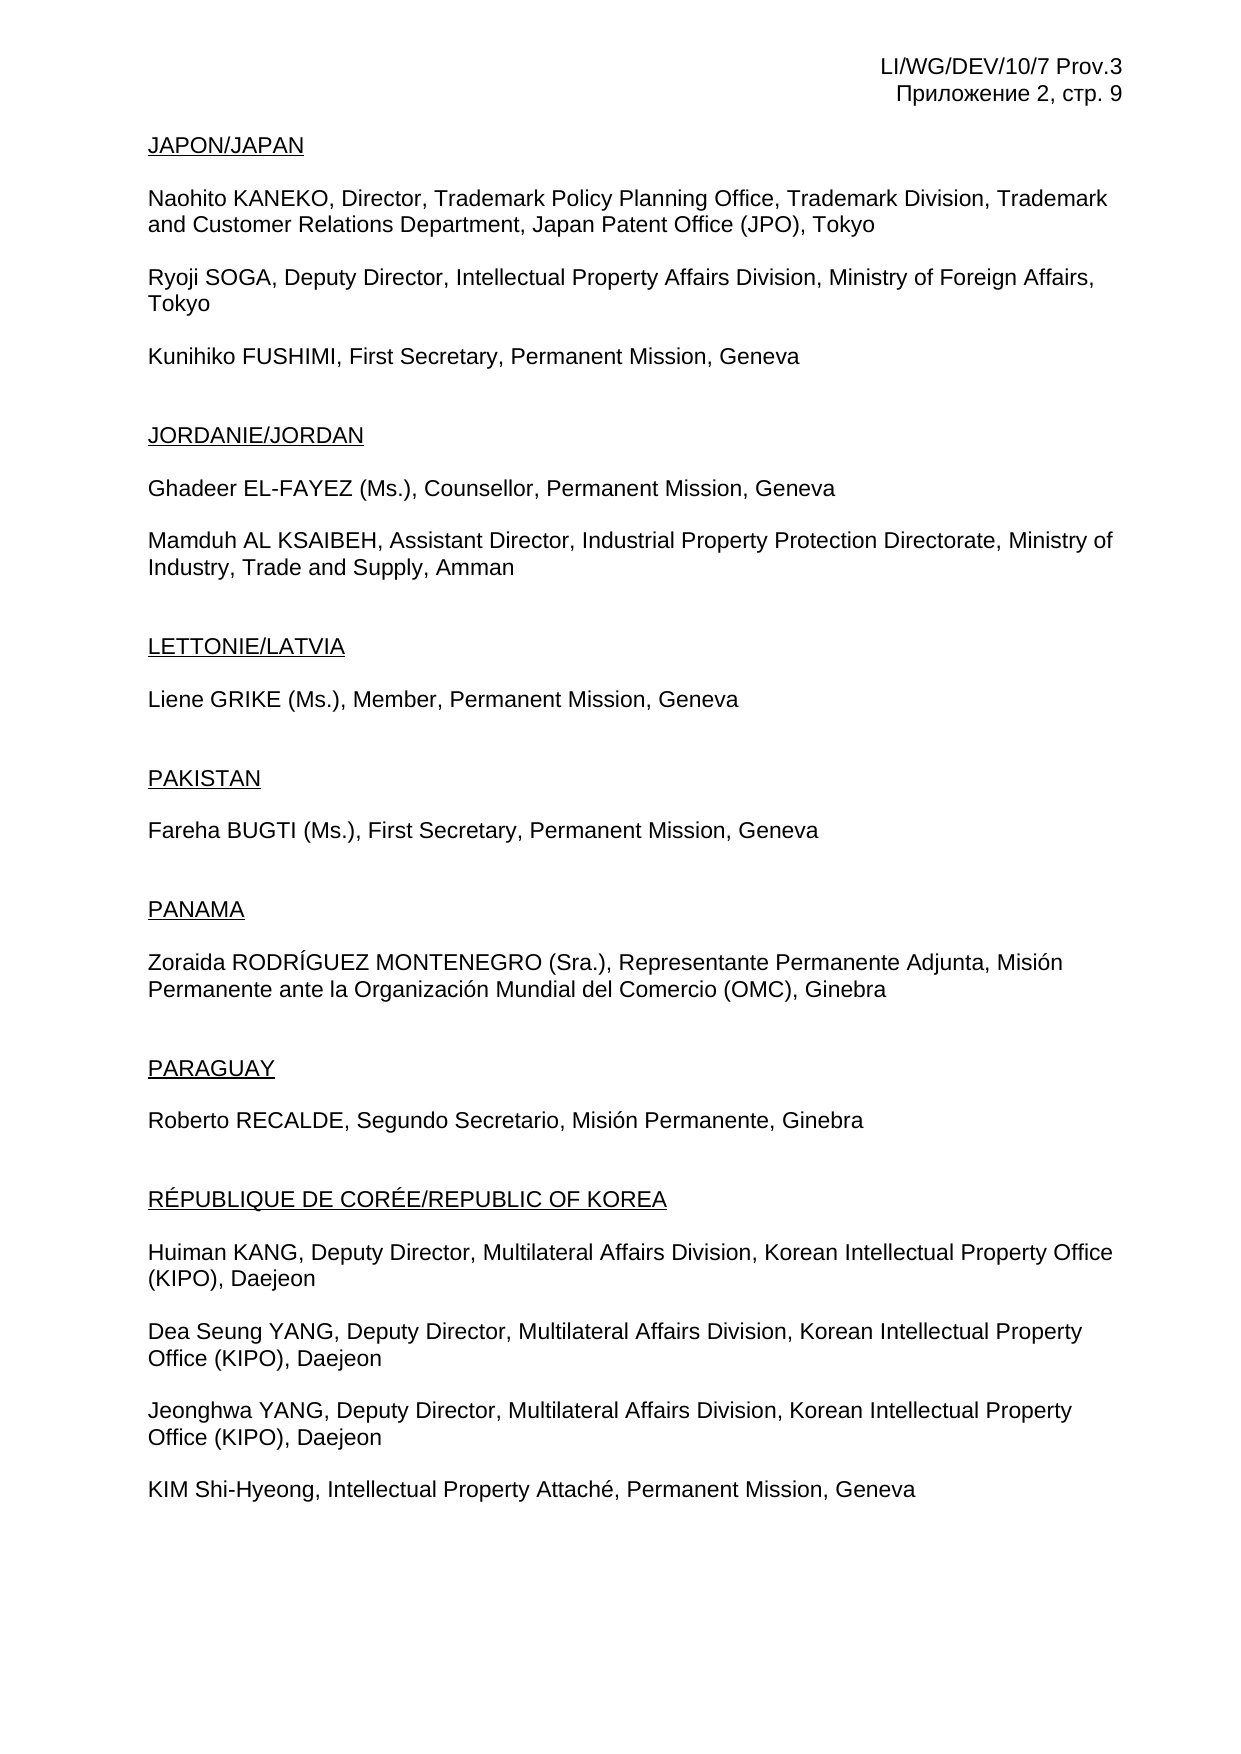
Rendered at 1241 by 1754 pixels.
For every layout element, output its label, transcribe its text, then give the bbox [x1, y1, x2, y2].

text Kunihiko FUSHIMI, First Secretary, Permanent Mission, Geneva [148, 343, 1122, 369]
text Jeonghwa YANG, Deputy Director, Multilateral Affairs Division, Korean Intellectual Property Office (KIPO), Daejeon [148, 1397, 1122, 1450]
text Liene GRIKE (Ms.), Member, Permanent Mission, Geneva [148, 686, 1122, 712]
text KIM Shi-Hyeong, Intellectual Property Attaché, Permanent Mission, Geneva [148, 1476, 1122, 1503]
text Huiman KANG, Deputy Director, Multilateral Affairs Division, Korean Intellectual Property Office (KIPO), Daejeon [148, 1239, 1122, 1292]
text JORDANIE/JORDAN [148, 422, 1122, 448]
text Roberto RECALDE, Segundo Secretario, Misión Permanente, Ginebra [148, 1107, 1122, 1134]
text Ryoji SOGA, Deputy Director, Intellectual Property Affairs Division, Ministry of Foreign Affairs, Tokyo [148, 264, 1122, 317]
text JAPON/JAPAN [148, 132, 1122, 158]
text Ghadeer EL-FAYEZ (Ms.), Counsellor, Permanent Mission, Geneva [148, 475, 1122, 501]
text RÉPUBLIQUE DE CORÉE/REPUBLIC OF KOREA [148, 1186, 1122, 1213]
text Dea Seung YANG, Deputy Director, Multilateral Affairs Division, Korean Intellectual Property Office (KIPO), Daejeon [148, 1318, 1122, 1371]
text PAKISTAN [148, 765, 1122, 791]
text Fareha BUGTI (Ms.), First Secretary, Permanent Mission, Geneva [148, 817, 1122, 844]
text Mamduh AL KSAIBEH, Assistant Director, Industrial Property Protection Directorate, Ministry of Industry, Trade and Supply, Amman [148, 527, 1122, 580]
text PARAGUAY [148, 1054, 1122, 1081]
text Zoraida RODRÍGUEZ MONTENEGRO (Sra.), Representante Permanente Adjunta, Misión Permanente ante la Organización Mundial del Comercio (OMC), Ginebra [148, 949, 1122, 1002]
text LETTONIE/LATVIA [148, 633, 1122, 659]
text PANAMA [148, 896, 1122, 923]
text Naohito KANEKO, Director, Trademark Policy Planning Office, Trademark Division, Trademark and Customer Relations Department, Japan Patent Office (JPO), Tokyo [148, 185, 1122, 238]
